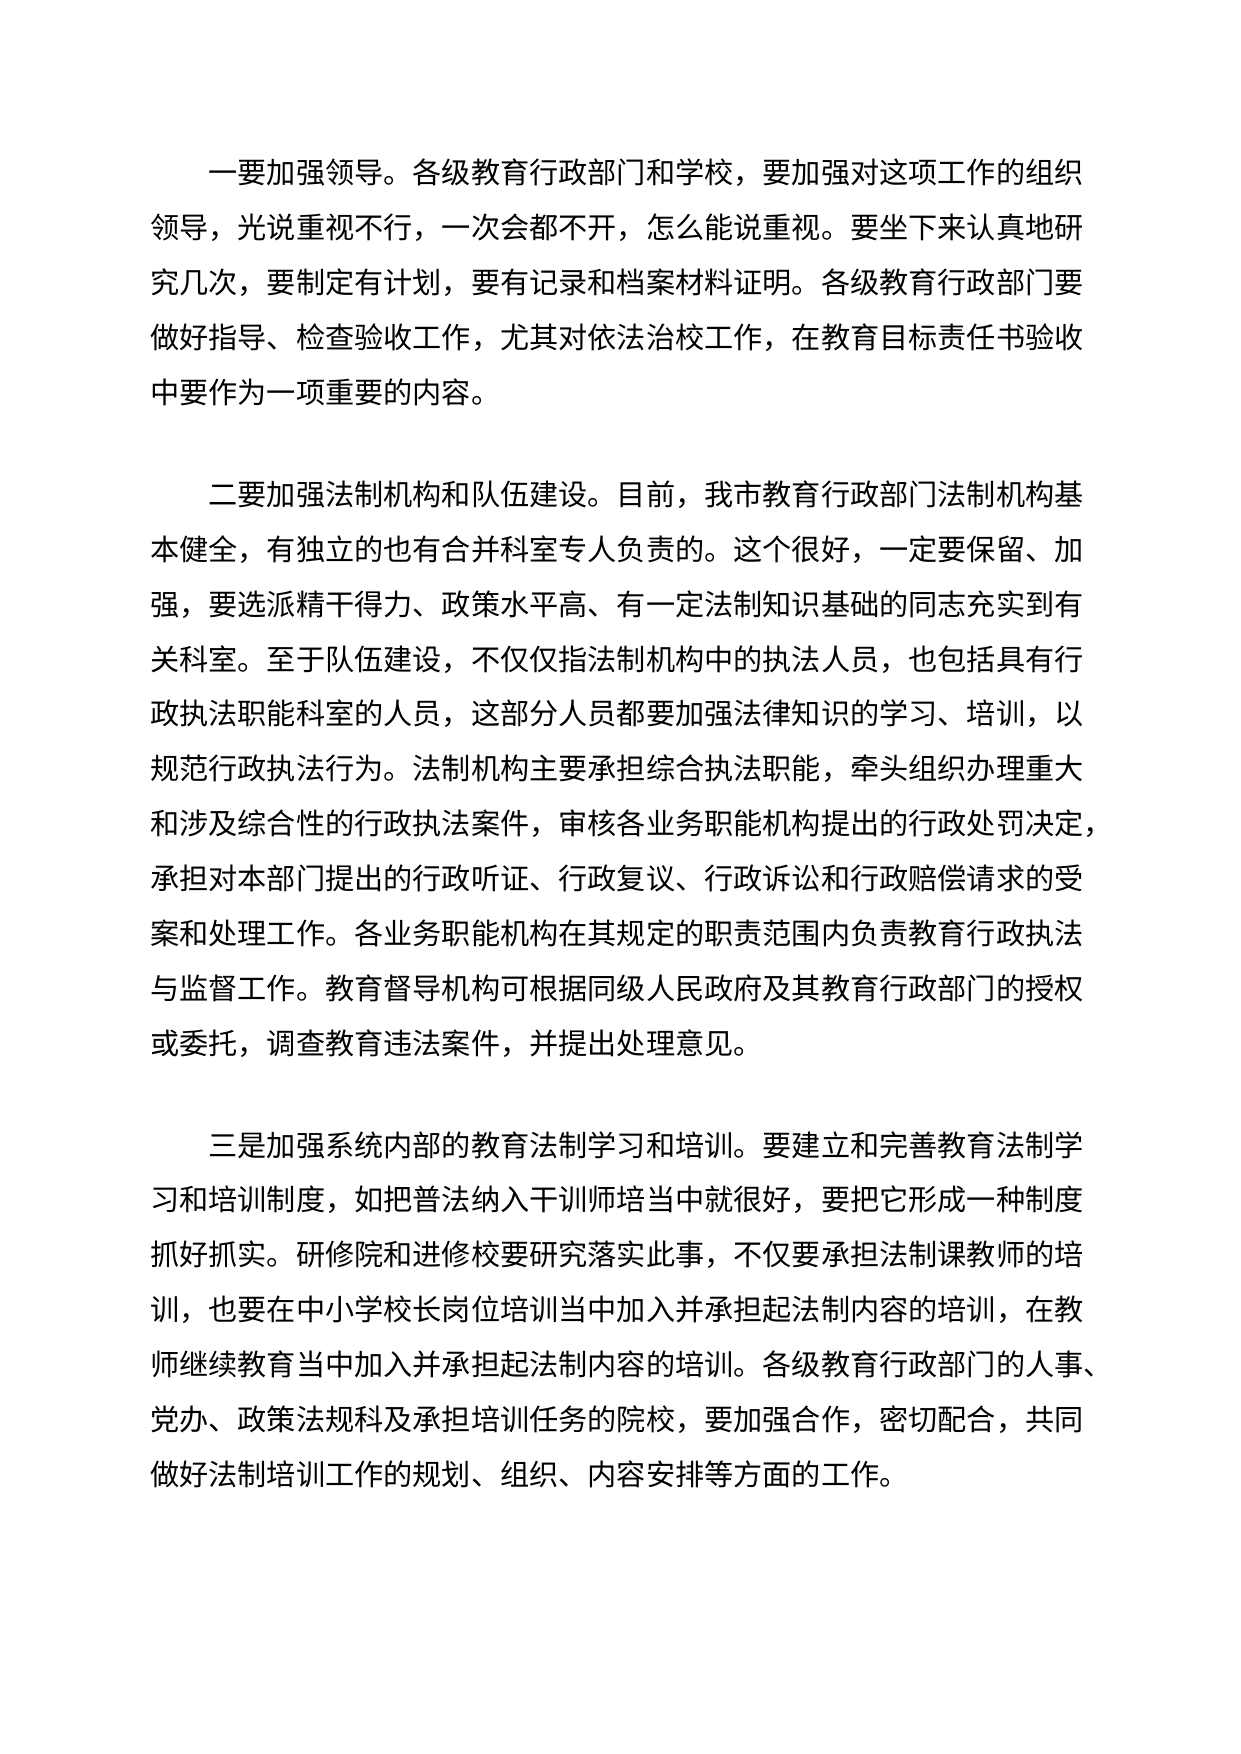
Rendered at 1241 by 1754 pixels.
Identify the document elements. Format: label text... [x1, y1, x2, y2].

text 一要加强领导。各级教育行政部门和学校，要加强对这项工作的组织领导，光说重视不行，一次会都不开，怎么能说重视。要坐下来认真地研究几次，要制定有计划，要有记录和档案材料证明。各级教育行政部门要做好指导、检查验收工作，尤其对依法治校工作，在教育目标责任书验收中要作为一项重要的内容。 [150, 150, 1090, 412]
text 二要加强法制机构和队伍建设。目前，我市教育行政部门法制机构基本健全，有独立的也有合并科室专人负责的。这个很好，一定要保留、加强，要选派精干得力、政策水平高、有一定法制知识基础的同志充实到有关科室。至于队伍建设，不仅仅指法制机构中的执法人员，也包括具有行政执法职能科室的人员，这部分人员都要加强法律知识的学习、培训，以规范行政执法行为。法制机构主要承担综合执法职能，牵头组织办理重大和涉及综合性的行政执法案件，审核各业务职能机构提出的行政处罚决定，承担对本部门提出的行政听证、行政复议、行政诉讼和行政赔偿请求的受案和处理工作。各业务职能机构在其规定的职责范围内负责教育行政执法与监督工作。教育督导机构可根据同级人民政府及其教育行政部门的授权或委托，调查教育违法案件，并提出处理意见。 [150, 471, 1090, 1063]
text 三是加强系统内部的教育法制学习和培训。要建立和完善教育法制学习和培训制度，如把普法纳入干训师培当中就很好，要把它形成一种制度抓好抓实。研修院和进修校要研究落实此事，不仅要承担法制课教师的培训，也要在中小学校长岗位培训当中加入并承担起法制内容的培训，在教师继续教育当中加入并承担起法制内容的培训。各级教育行政部门的人事、党办、政策法规科及承担培训任务的院校，要加强合作，密切配合，共同做好法制培训工作的规划、组织、内容安排等方面的工作。 [150, 1122, 1090, 1494]
